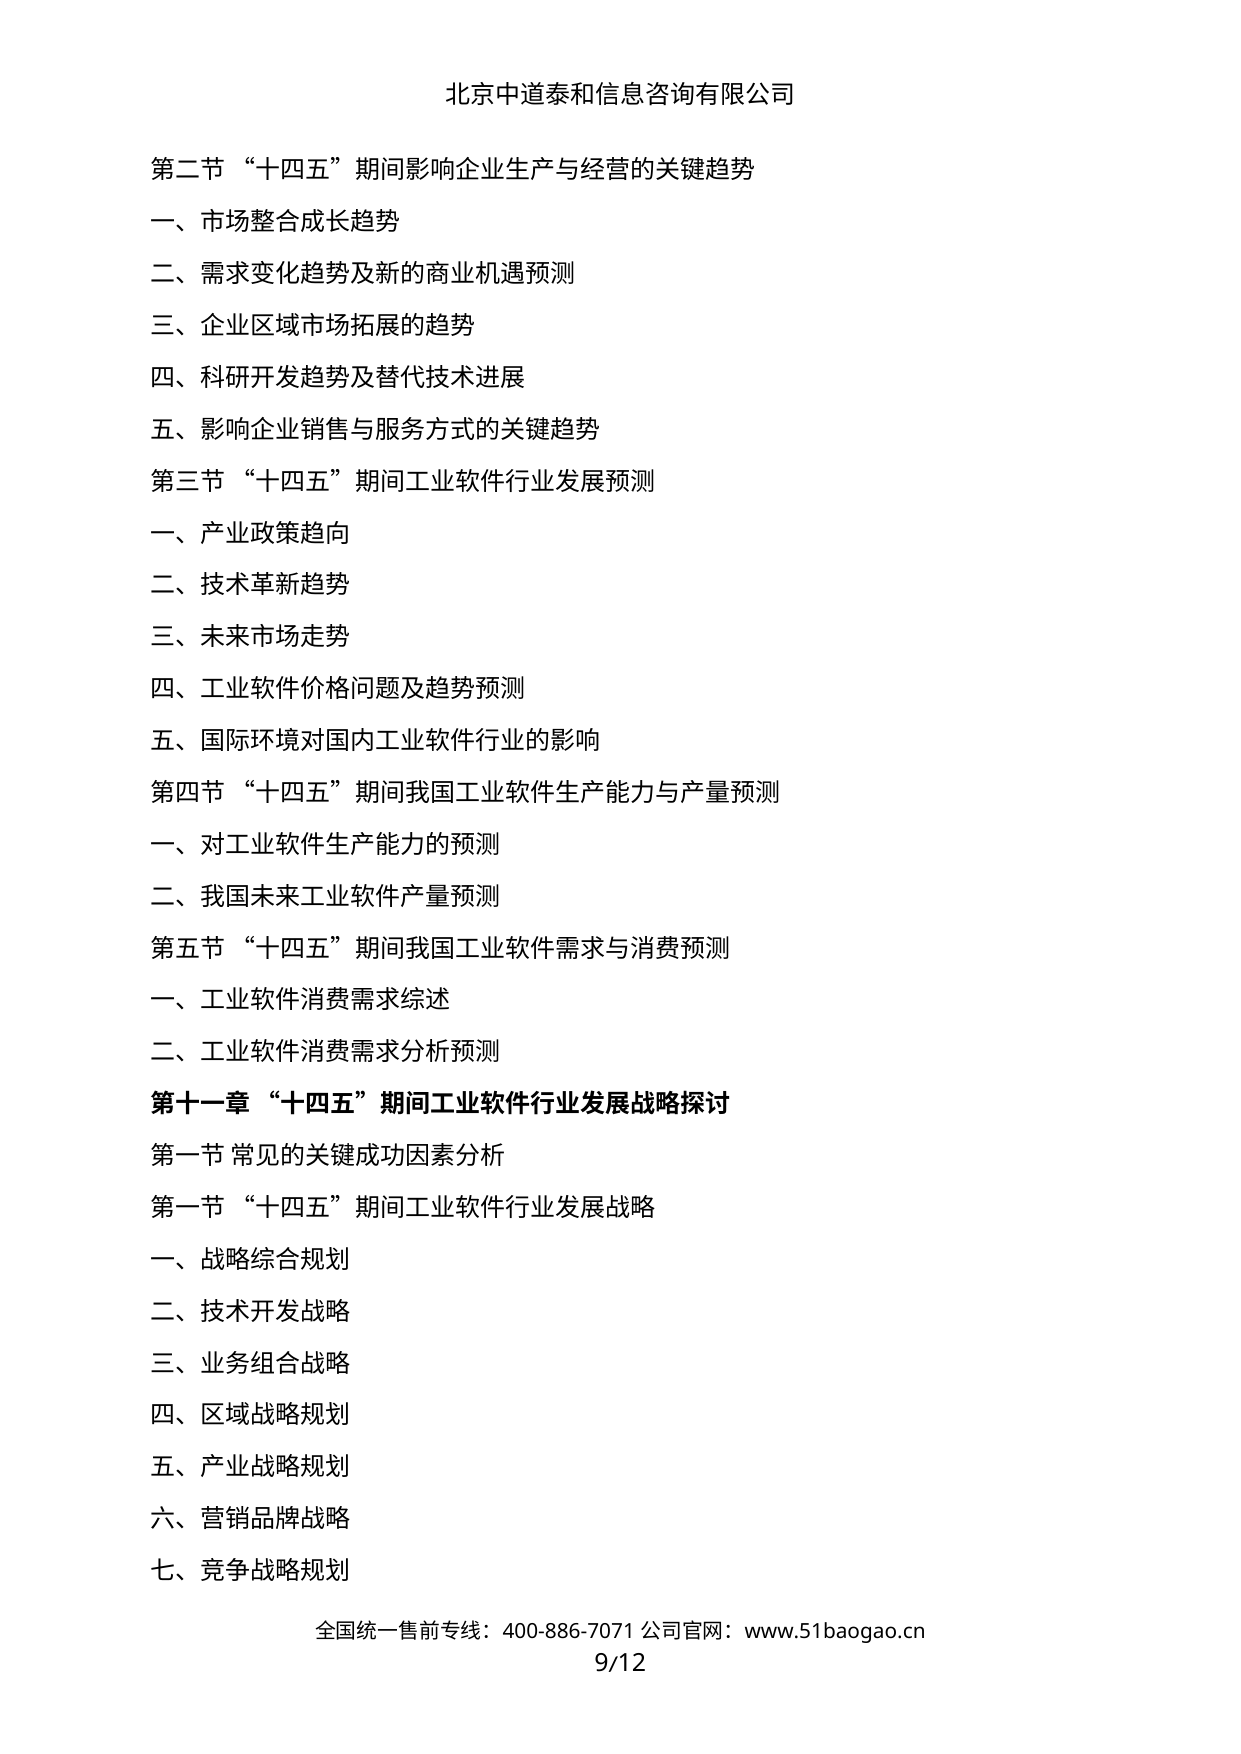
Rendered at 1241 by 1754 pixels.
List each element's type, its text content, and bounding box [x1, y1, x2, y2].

text 二、技术革新趋势 [150, 565, 1090, 601]
text 第十一章 “十四五”期间工业软件行业发展战略探讨 [150, 1084, 1090, 1120]
text 四、科研开发趋势及替代技术进展 [150, 357, 1090, 394]
text 三、未来市场走势 [150, 617, 1090, 653]
text 二、需求变化趋势及新的商业机遇预测 [150, 254, 1090, 290]
text 第二节 “十四五”期间影响企业生产与经营的关键趋势 [150, 150, 1090, 186]
text 六、营销品牌战略 [150, 1499, 1090, 1535]
text 三、业务组合战略 [150, 1343, 1090, 1379]
text 二、技术开发战略 [150, 1291, 1090, 1327]
text 第三节 “十四五”期间工业软件行业发展预测 [150, 461, 1090, 497]
text 一、对工业软件生产能力的预测 [150, 824, 1090, 861]
text 一、工业软件消费需求综述 [150, 980, 1090, 1016]
text 三、企业区域市场拓展的趋势 [150, 306, 1090, 342]
text 二、我国未来工业软件产量预测 [150, 876, 1090, 912]
text 五、影响企业销售与服务方式的关键趋势 [150, 409, 1090, 446]
text 一、市场整合成长趋势 [150, 202, 1090, 238]
text 四、工业软件价格问题及趋势预测 [150, 669, 1090, 705]
text 第一节 常见的关键成功因素分析 [150, 1136, 1090, 1172]
text 五、产业战略规划 [150, 1447, 1090, 1483]
text 二、工业软件消费需求分析预测 [150, 1032, 1090, 1068]
text 第五节 “十四五”期间我国工业软件需求与消费预测 [150, 928, 1090, 964]
text 第四节 “十四五”期间我国工业软件生产能力与产量预测 [150, 772, 1090, 809]
text 七、竞争战略规划 [150, 1551, 1090, 1587]
text 四、区域战略规划 [150, 1395, 1090, 1431]
text 第一节 “十四五”期间工业软件行业发展战略 [150, 1187, 1090, 1224]
text 一、产业政策趋向 [150, 513, 1090, 549]
text 五、国际环境对国内工业软件行业的影响 [150, 721, 1090, 757]
text 一、战略综合规划 [150, 1239, 1090, 1276]
